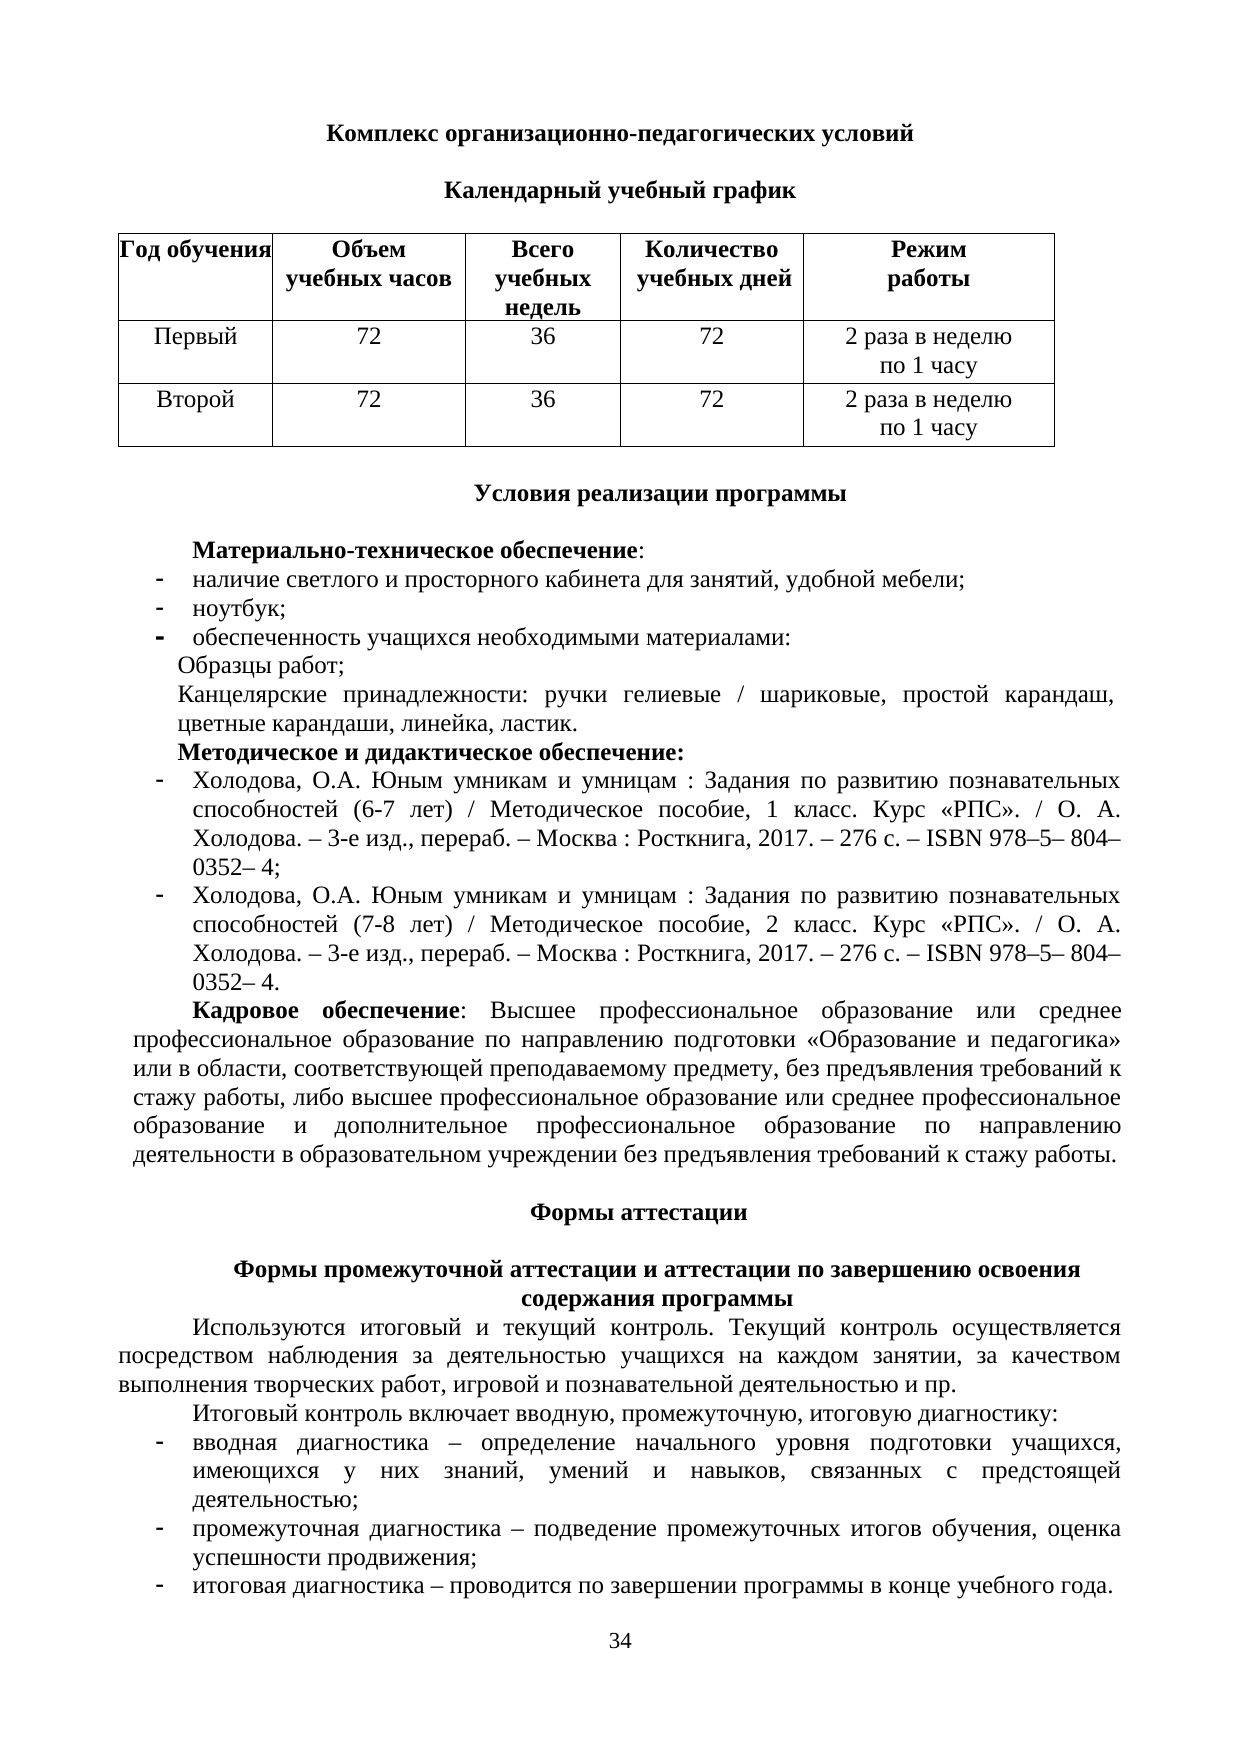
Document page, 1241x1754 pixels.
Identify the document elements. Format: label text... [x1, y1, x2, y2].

table_cell 36 [466, 384, 620, 446]
table_cell 36 [466, 321, 620, 383]
text Календарный учебный график [118, 176, 1122, 204]
table_cell 72 [273, 321, 465, 383]
table_cell 72 [621, 321, 803, 383]
text Образцы работ; [118, 651, 1122, 679]
list промежуточная диагностика – подведение промежуточных итогов обучения, оценка успешности продвижения; [155, 1513, 1122, 1571]
table_header Количество учебных дней [621, 234, 803, 320]
text Кадровое обеспечение: Высшее профессиональное образование или среднее профессиональное образование по направлению подготовки «Образование и педагогика» или в области, соответствующей преподаваемому предмету, без предъявления требований к стажу работы, либо высшее профессиональное образование или среднее профессиональное образование и дополнительное профессиональное образование по направлению деятельности в образовательном учреждении без предъявления требований к стажу работы. [133, 996, 1122, 1168]
text Материально-техническое обеспечение: [118, 536, 1122, 564]
table_cell Второй [119, 384, 272, 446]
list вводная диагностика – определение начального уровня подготовки учащихся, имеющихся у них знаний, умений и навыков, связанных с предстоящей деятельностью; [155, 1427, 1122, 1513]
table_cell 72 [273, 384, 465, 446]
text Методическое и дидактическое обеспечение: [177, 737, 1115, 766]
list итоговая диагностика – проводится по завершении программы в конце учебного года. [155, 1571, 1122, 1599]
table_cell 72 [621, 384, 803, 446]
list ноутбук; [155, 593, 1122, 622]
list наличие светлого и просторного кабинета для занятий, удобной мебели; [155, 564, 1122, 593]
table_header Объем учебных часов [273, 234, 465, 320]
text Условия реализации программы [192, 478, 1122, 507]
text Формы промежуточной аттестации и аттестации по завершению освоения содержания программы [192, 1254, 1122, 1312]
list Холодова, О.А. Юным умникам и умницам : Задания по развитию познавательных способностей (7-8 лет) / Методическое пособие, 2 класс. Курс «РПС». / О. А. Холодова. – 3-е изд., перераб. – Москва : Росткнига, 2017. – 276 с. – ISBN 978–5– 804–0352– 4. [155, 881, 1122, 996]
text Канцелярские принадлежности: ручки гелиевые / шариковые, простой карандаш, цветные карандаши, линейка, ластик. [177, 679, 1115, 737]
list обеспеченность учащихся необходимыми материалами: [155, 622, 1122, 651]
text Комплекс организационно-педагогических условий [118, 118, 1122, 147]
text Формы аттестации [155, 1197, 1122, 1226]
text Итоговый контроль включает вводную, промежуточную, итоговую диагностику: [118, 1398, 1122, 1427]
table_header Всего учебных недель [466, 234, 620, 320]
table_cell 2 раза в неделю по 1 часу [804, 384, 1054, 446]
table_cell Первый [119, 321, 272, 383]
table_cell 2 раза в неделю по 1 часу [804, 321, 1054, 383]
table_header Режим работы [804, 234, 1054, 320]
list Холодова, О.А. Юным умникам и умницам : Задания по развитию познавательных способностей (6-7 лет) / Методическое пособие, 1 класс. Курс «РПС». / О. А. Холодова. – 3-е изд., перераб. – Москва : Росткнига, 2017. – 276 с. – ISBN 978–5– 804–0352– 4; [155, 766, 1122, 881]
text Используются итоговый и текущий контроль. Текущий контроль осуществляется посредством наблюдения за деятельностью учащихся на каждом занятии, за качеством выполнения творческих работ, игровой и познавательной деятельностью и пр. [118, 1312, 1122, 1398]
table_header Год обучения [119, 234, 272, 320]
